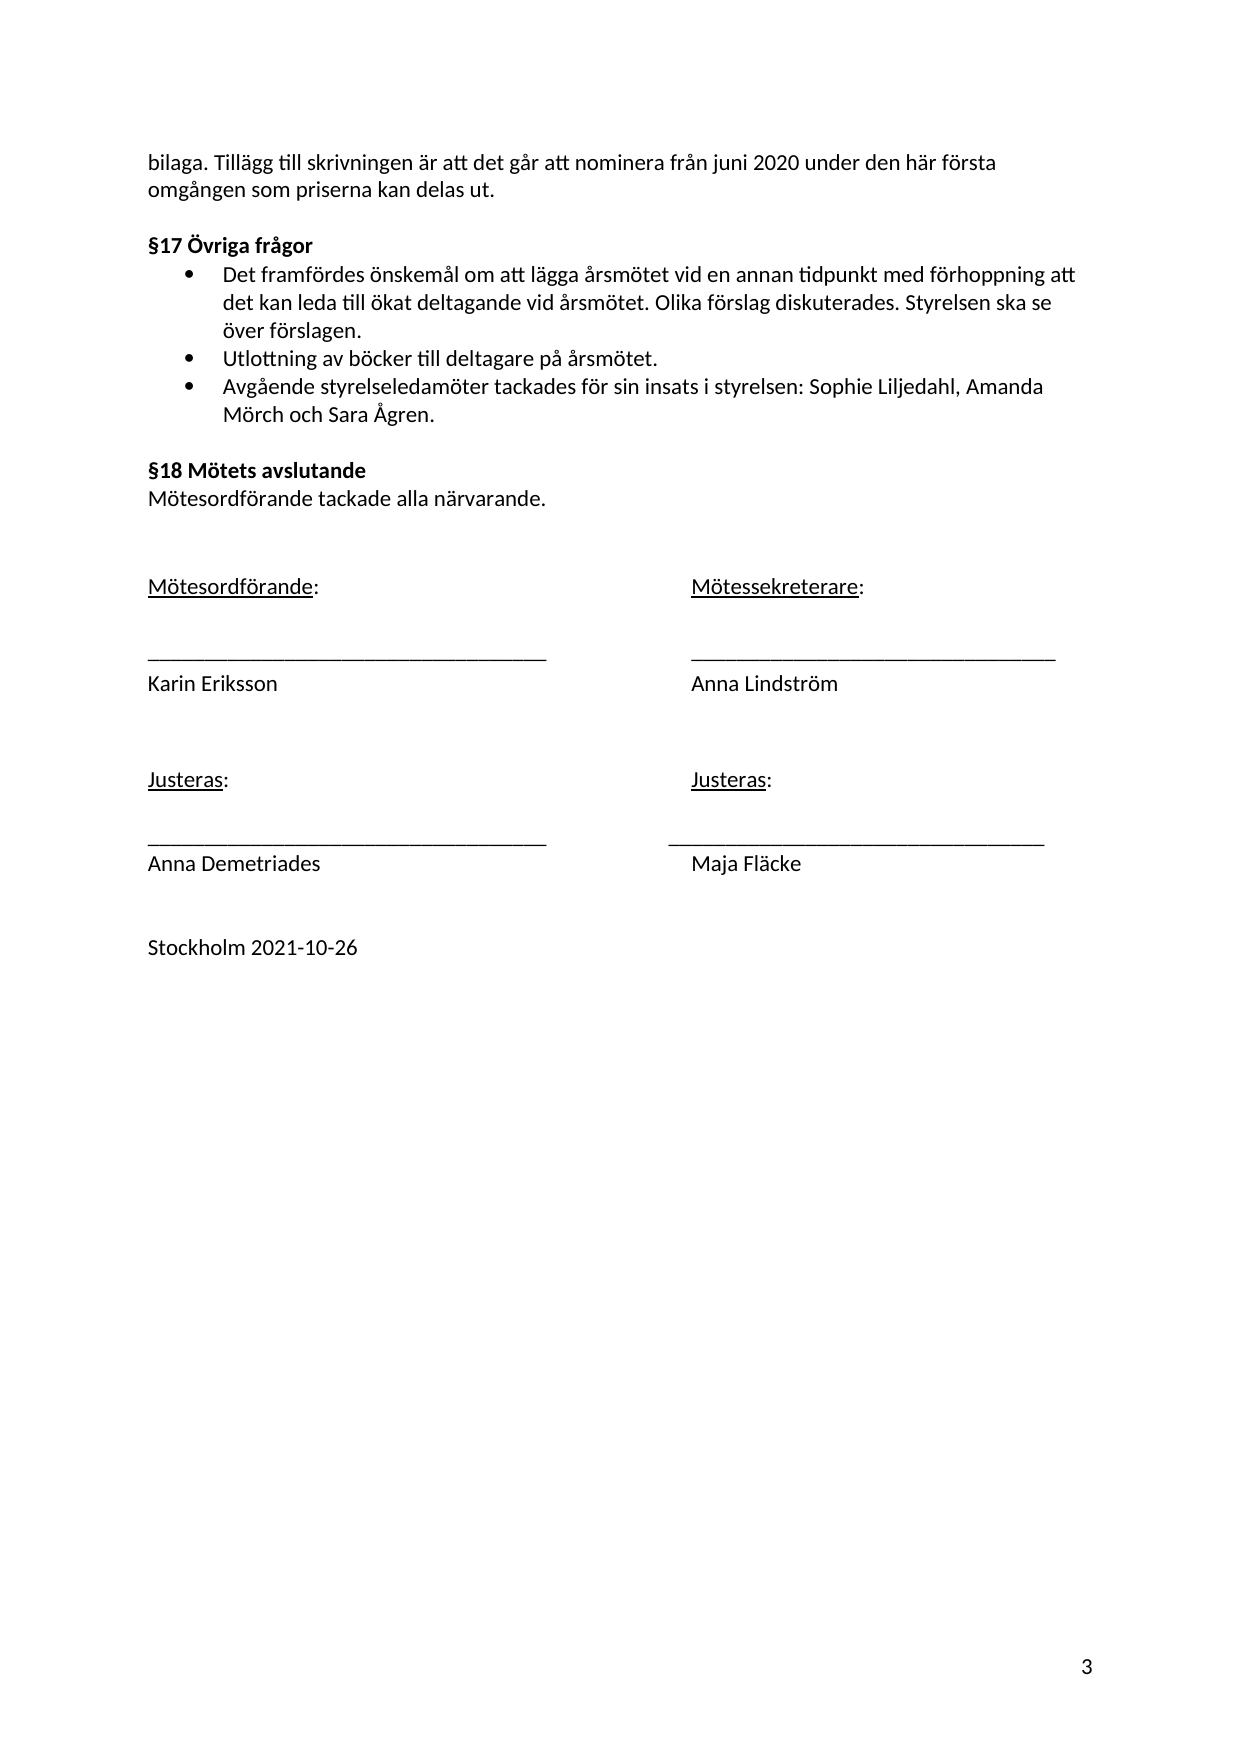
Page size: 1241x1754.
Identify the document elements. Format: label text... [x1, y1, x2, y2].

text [148, 148, 1093, 204]
list Utlottning av böcker till deltagare på årsmötet. [185, 344, 1093, 372]
text Mötesordförande: Mötessekreterare: [148, 572, 1093, 632]
list Det framfördes önskemål om att lägga årsmötet vid en annan tidpunkt med förhoppning att det kan leda till ökat deltagande vid årsmötet. Olika förslag diskuterades. Styrelsen ska se över förslagen. [185, 260, 1093, 344]
text Mötesordförande tackade alla närvarande. [148, 484, 1093, 512]
text §18 Mötets avslutande [148, 456, 1093, 484]
list Avgående styrelseledamöter tackades för sin insats i styrelsen: Sophie Liljedahl, Amanda Mörch och Sara Ågren. [185, 372, 1093, 428]
text ___________________________________ ________________________________ [148, 636, 1093, 664]
text Justeras: Justeras: [148, 765, 1093, 793]
text Anna Demetriades Maja Fläcke [148, 849, 1093, 905]
text ___________________________________ _________________________________ [148, 821, 1093, 849]
text §17 Övriga frågor [148, 232, 1093, 260]
text Karin Eriksson Anna Lindström [148, 669, 1093, 729]
text Stockholm 2021-10-26 [148, 933, 1093, 961]
